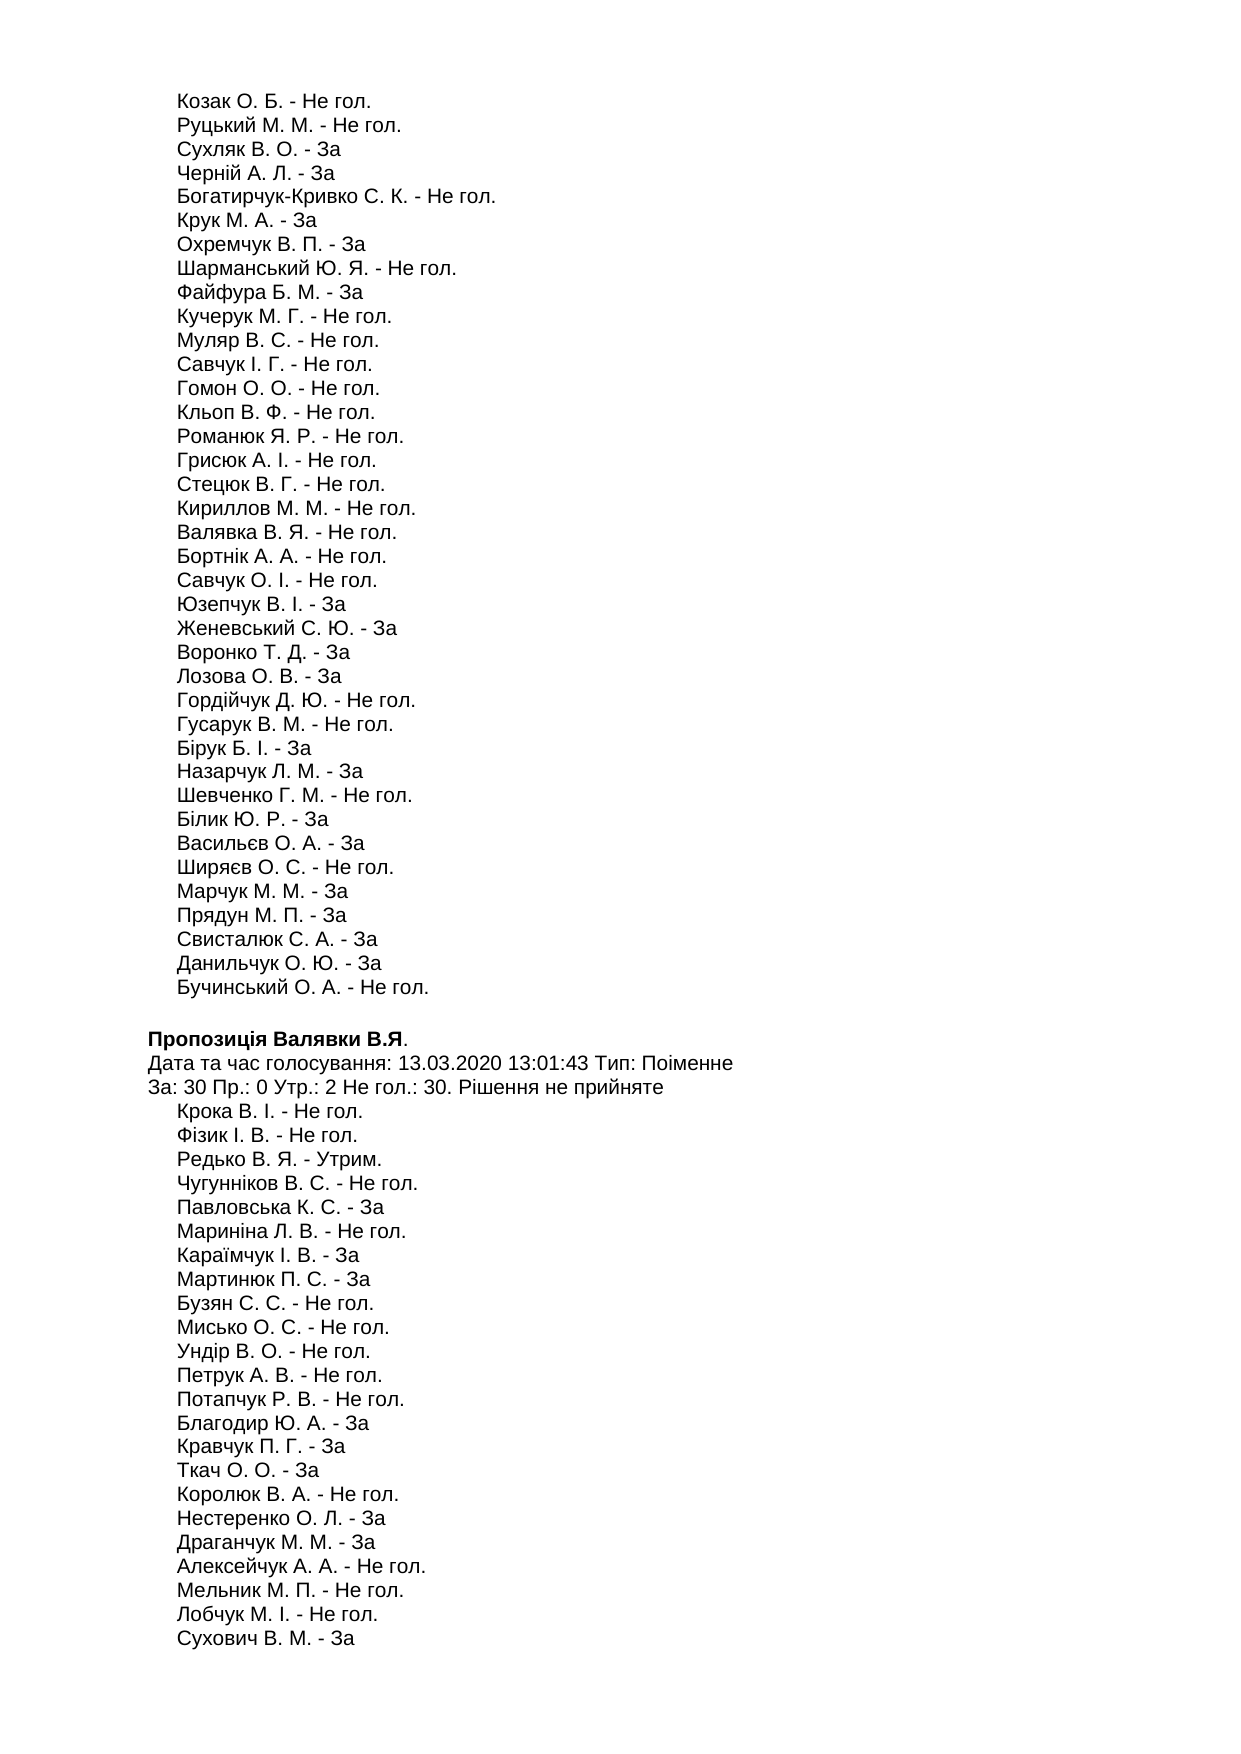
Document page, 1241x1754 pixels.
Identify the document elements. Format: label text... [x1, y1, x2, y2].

text Гусарук В. М. - Не гол. [148, 711, 1152, 735]
text Мариніна Л. В. - Не гол. [148, 1219, 1152, 1243]
text Женевський С. Ю. - За [148, 616, 1152, 639]
text Сухляк В. О. - За [148, 136, 1152, 160]
text Караїмчук І. В. - За [148, 1243, 1152, 1267]
text Гомон О. О. - Не гол. [148, 376, 1152, 400]
text Нестеренко О. Л. - За [148, 1506, 1152, 1530]
text Васильєв О. А. - За [148, 831, 1152, 855]
text Бортнік А. А. - Не гол. [148, 544, 1152, 568]
text Руцький М. М. - Не гол. [148, 112, 1152, 136]
text Савчук О. І. - Не гол. [148, 568, 1152, 592]
text Кириллов М. М. - Не гол. [148, 496, 1152, 520]
text Гордійчук Д. Ю. - Не гол. [148, 687, 1152, 711]
text Ундір В. О. - Не гол. [148, 1338, 1152, 1362]
text Романюк Я. Р. - Не гол. [148, 424, 1152, 448]
text Бузян С. С. - Не гол. [148, 1291, 1152, 1314]
text Фізик І. В. - Не гол. [148, 1123, 1152, 1147]
text Бірук Б. І. - За [148, 735, 1152, 759]
text Валявка В. Я. - Не гол. [148, 520, 1152, 544]
text За: 30 Пр.: 0 Утр.: 2 Не гол.: 30. Рішення не прийняте [148, 1075, 1152, 1099]
text Алексейчук А. А. - Не гол. [148, 1554, 1152, 1578]
text Кльоп В. Ф. - Не гол. [148, 400, 1152, 424]
text Бучинський О. А. - Не гол. [148, 975, 1152, 999]
text Данильчук О. Ю. - За [148, 951, 1152, 975]
text Крук М. А. - За [148, 208, 1152, 232]
text Охремчук В. П. - За [148, 232, 1152, 256]
text Благодир Ю. А. - За [148, 1410, 1152, 1434]
text Мисько О. С. - Не гол. [148, 1314, 1152, 1338]
text Редько В. Я. - Утрим. [148, 1147, 1152, 1171]
text Драганчук М. М. - За [148, 1530, 1152, 1554]
text Юзепчук В. І. - За [148, 592, 1152, 616]
text Файфура Б. М. - За [148, 280, 1152, 304]
text Кравчук П. Г. - За [148, 1434, 1152, 1458]
text Чугунніков В. С. - Не гол. [148, 1171, 1152, 1195]
text Кучерук М. Г. - Не гол. [148, 304, 1152, 328]
text Ткач О. О. - За [148, 1458, 1152, 1482]
text Сухович В. М. - За [148, 1626, 1152, 1650]
text Савчук І. Г. - Не гол. [148, 352, 1152, 376]
text Марчук М. М. - За [148, 879, 1152, 903]
text Козак О. Б. - Не гол. [148, 88, 1152, 112]
text Муляр В. С. - Не гол. [148, 328, 1152, 352]
text Шарманський Ю. Я. - Не гол. [148, 256, 1152, 280]
text Потапчук Р. В. - Не гол. [148, 1386, 1152, 1410]
text Стецюк В. Г. - Не гол. [148, 472, 1152, 496]
text Шевченко Г. М. - Не гол. [148, 783, 1152, 807]
text Грисюк А. І. - Не гол. [148, 448, 1152, 472]
text Білик Ю. Р. - За [148, 807, 1152, 831]
text Лобчук М. І. - Не гол. [148, 1602, 1152, 1626]
text Ширяєв О. С. - Не гол. [148, 855, 1152, 879]
text Свисталюк С. А. - За [148, 927, 1152, 951]
text Черній А. Л. - За [148, 160, 1152, 184]
text Лозова О. В. - За [148, 663, 1152, 687]
text Павловська К. С. - За [148, 1195, 1152, 1219]
text Крока В. І. - Не гол. [148, 1099, 1152, 1123]
text Пропозиція Валявки В.Я. [148, 1027, 1152, 1051]
text Прядун М. П. - За [148, 903, 1152, 927]
text Мельник М. П. - Не гол. [148, 1578, 1152, 1602]
text Мартинюк П. С. - За [148, 1267, 1152, 1291]
text Королюк В. А. - Не гол. [148, 1482, 1152, 1506]
text Воронко Т. Д. - За [148, 639, 1152, 663]
text Назарчук Л. М. - За [148, 759, 1152, 783]
text Дата та час голосування: 13.03.2020 13:01:43 Тип: Поіменне [148, 1051, 1152, 1075]
text Петрук А. В. - Не гол. [148, 1362, 1152, 1386]
text Богатирчук-Кривко С. К. - Не гол. [148, 184, 1152, 208]
